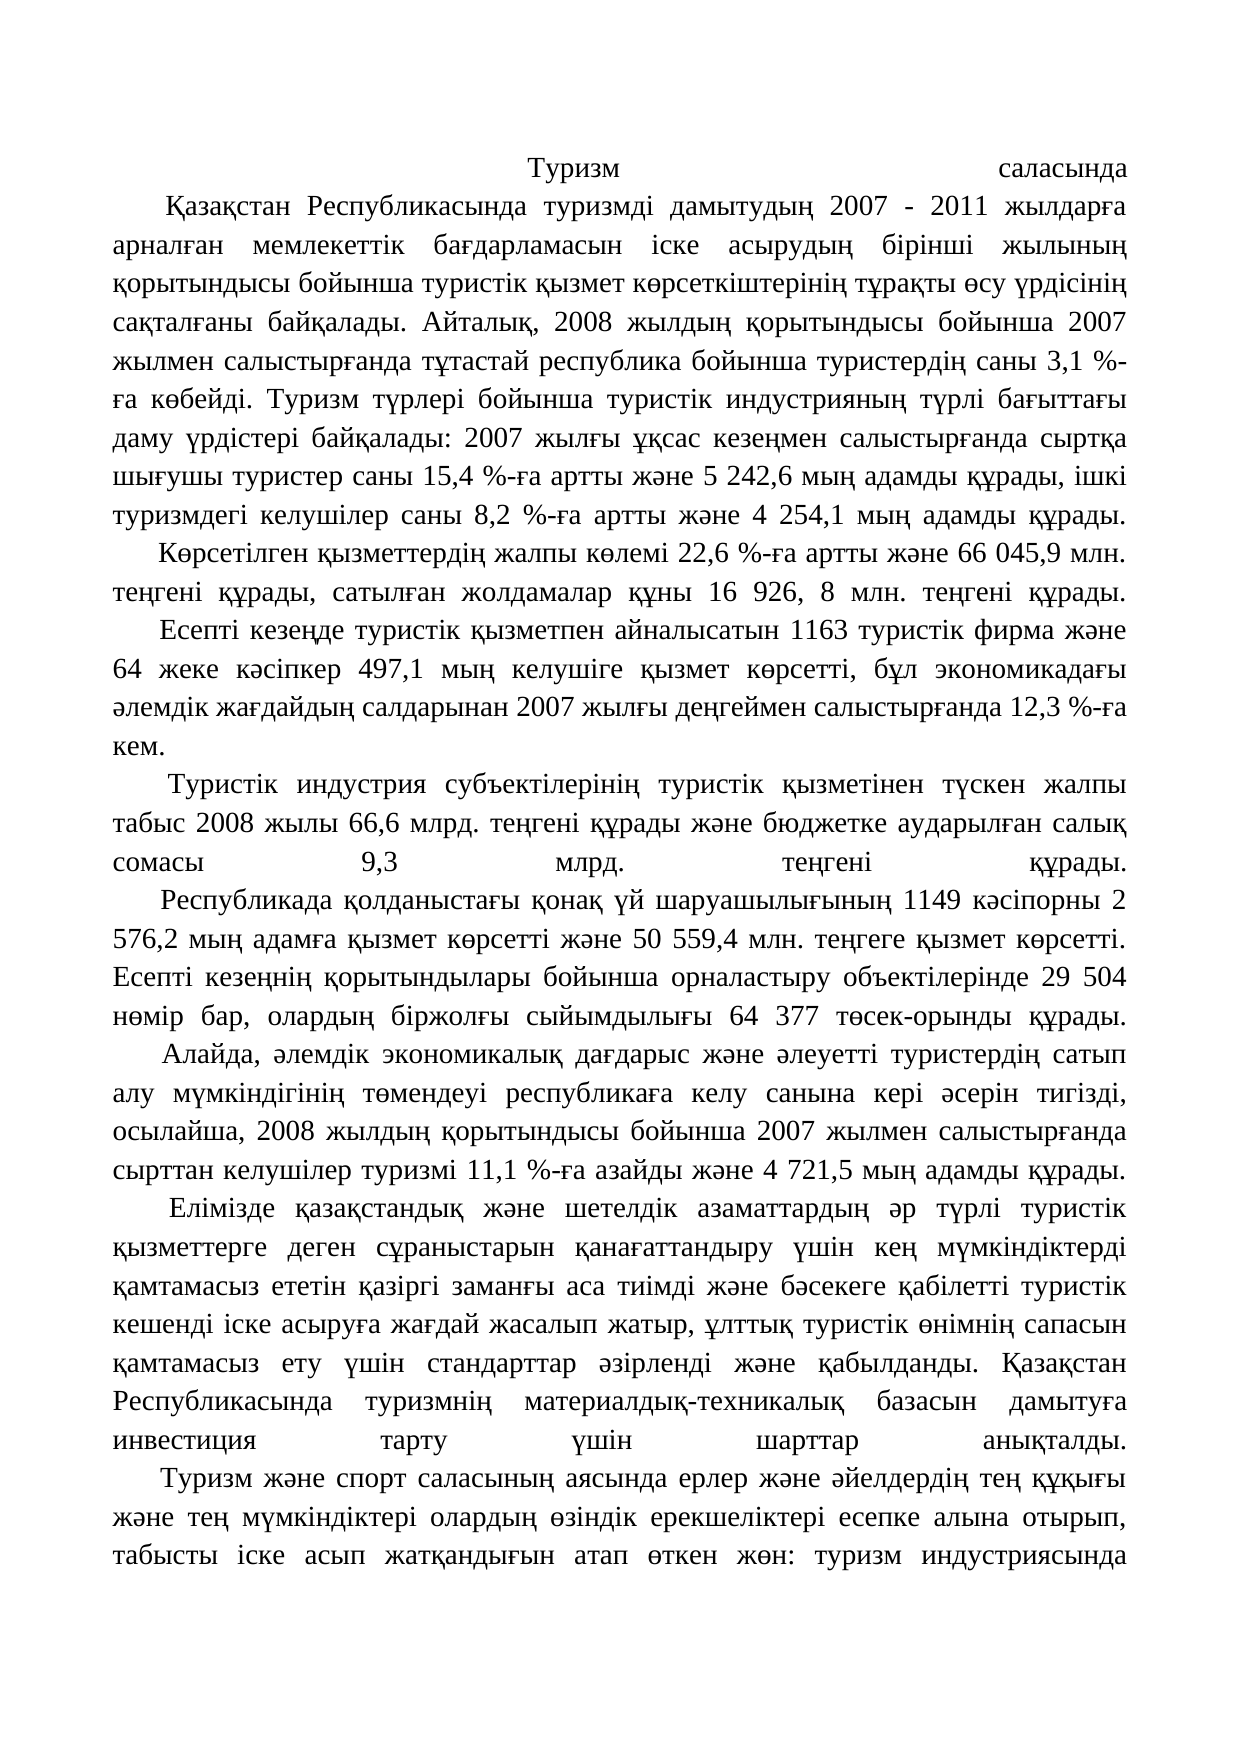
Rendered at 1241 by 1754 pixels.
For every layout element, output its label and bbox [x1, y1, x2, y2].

text [112, 150, 1128, 1571]
